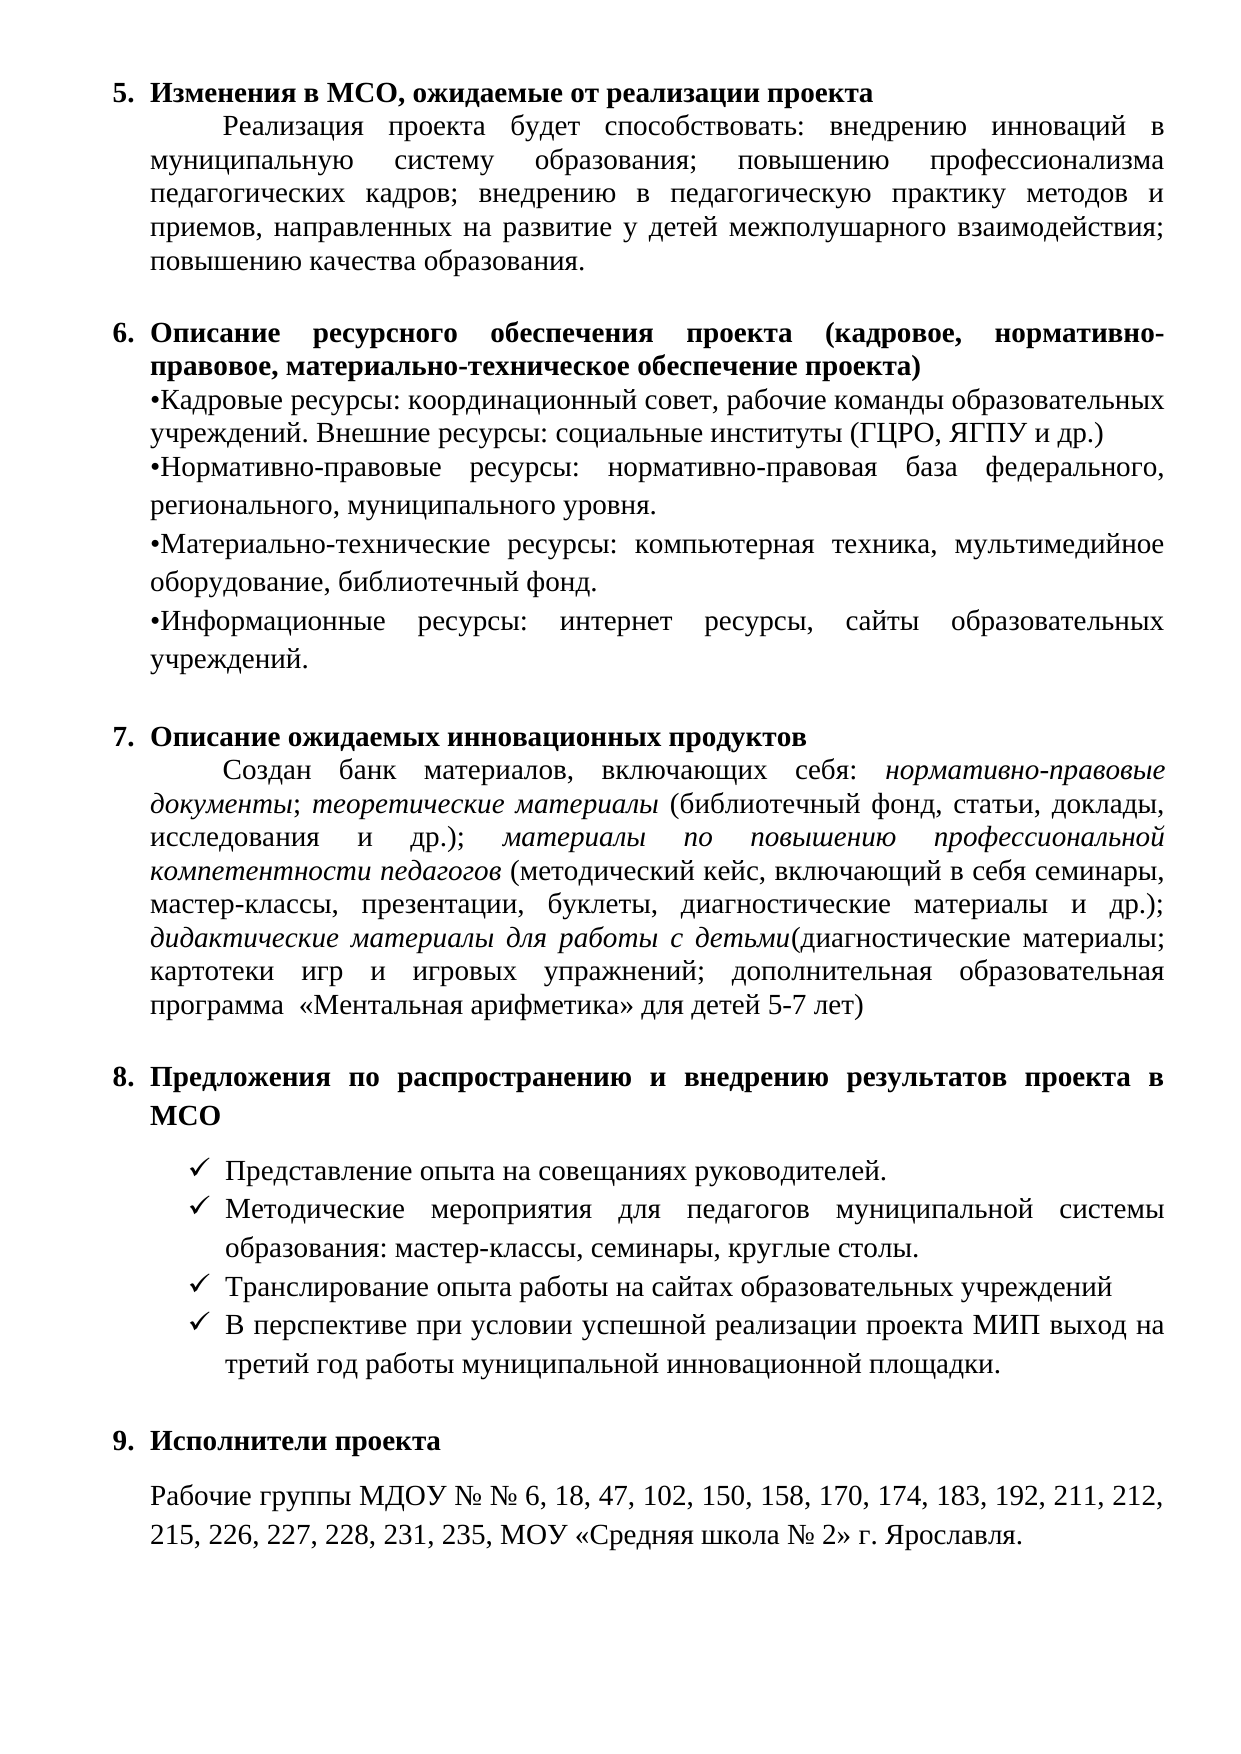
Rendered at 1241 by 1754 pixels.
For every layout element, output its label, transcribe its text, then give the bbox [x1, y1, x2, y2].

list В перспективе при условии успешной реализации проекта МИП выход на третий год работы муниципальной инновационной площадки. [187, 1307, 1165, 1379]
text Создан банк материалов, включающих себя: нормативно-правовые документы; теоретические материалы (библиотечный фонд, статьи, доклады, исследования и др.); материалы по повышению профессиональной компетентности педагогов (методический кейс, включающий в себя семинары, мастер-классы, презентации, буклеты, диагностические материалы и др.); дидактические материалы для работы с детьми(диагностические материалы; картотеки игр и игровых упражнений; дополнительная образовательная программа «Ментальная арифметика» для детей 5-7 лет) [150, 752, 1165, 1021]
list Методические мероприятия для педагогов муниципальной системы образования: мастер-классы, семинары, круглые столы. [187, 1192, 1165, 1264]
text Рабочие группы МДОУ № № 6, 18, 47, 102, 150, 158, 170, 174, 183, 192, 211, 212, 215, 226, 227, 228, 231, 235, МОУ «Средняя школа № 2» г. Ярославля. [150, 1478, 1165, 1550]
list Изменения в МСО, ожидаемые от реализации проекта [112, 75, 1165, 108]
text •Информационные ресурсы: интернет ресурсы, сайты образовательных учреждений. [150, 603, 1165, 675]
list Предложения по распространению и внедрению результатов проекта в МСО [112, 1059, 1165, 1131]
list Транслирование опыта работы на сайтах образовательных учреждений [187, 1269, 1165, 1302]
text •Нормативно-правовые ресурсы: нормативно-правовая база федерального, регионального, муниципального уровня. [150, 449, 1165, 521]
list Описание ресурсного обеспечения проекта (кадровое, нормативно-правовое, материально-техническое обеспечение проекта) [112, 315, 1165, 382]
text •Кадровые ресурсы: координационный совет, рабочие команды образовательных учреждений. Внешние ресурсы: социальные институты (ГЦРО, ЯГПУ и др.) [150, 382, 1165, 449]
text Реализация проекта будет способствовать: внедрению инноваций в муниципальную систему образования; повышению профессионализма педагогических кадров; внедрению в педагогическую практику методов и приемов, направленных на развитие у детей межполушарного взаимодействия; повышению качества образования. [150, 108, 1165, 276]
list Исполнители проекта [112, 1423, 1165, 1457]
list Представление опыта на совещаниях руководителей. [187, 1153, 1165, 1187]
text •Материально-технические ресурсы: компьютерная техника, мультимедийное оборудование, библиотечный фонд. [150, 526, 1165, 598]
list Описание ожидаемых инновационных продуктов [112, 719, 1165, 752]
